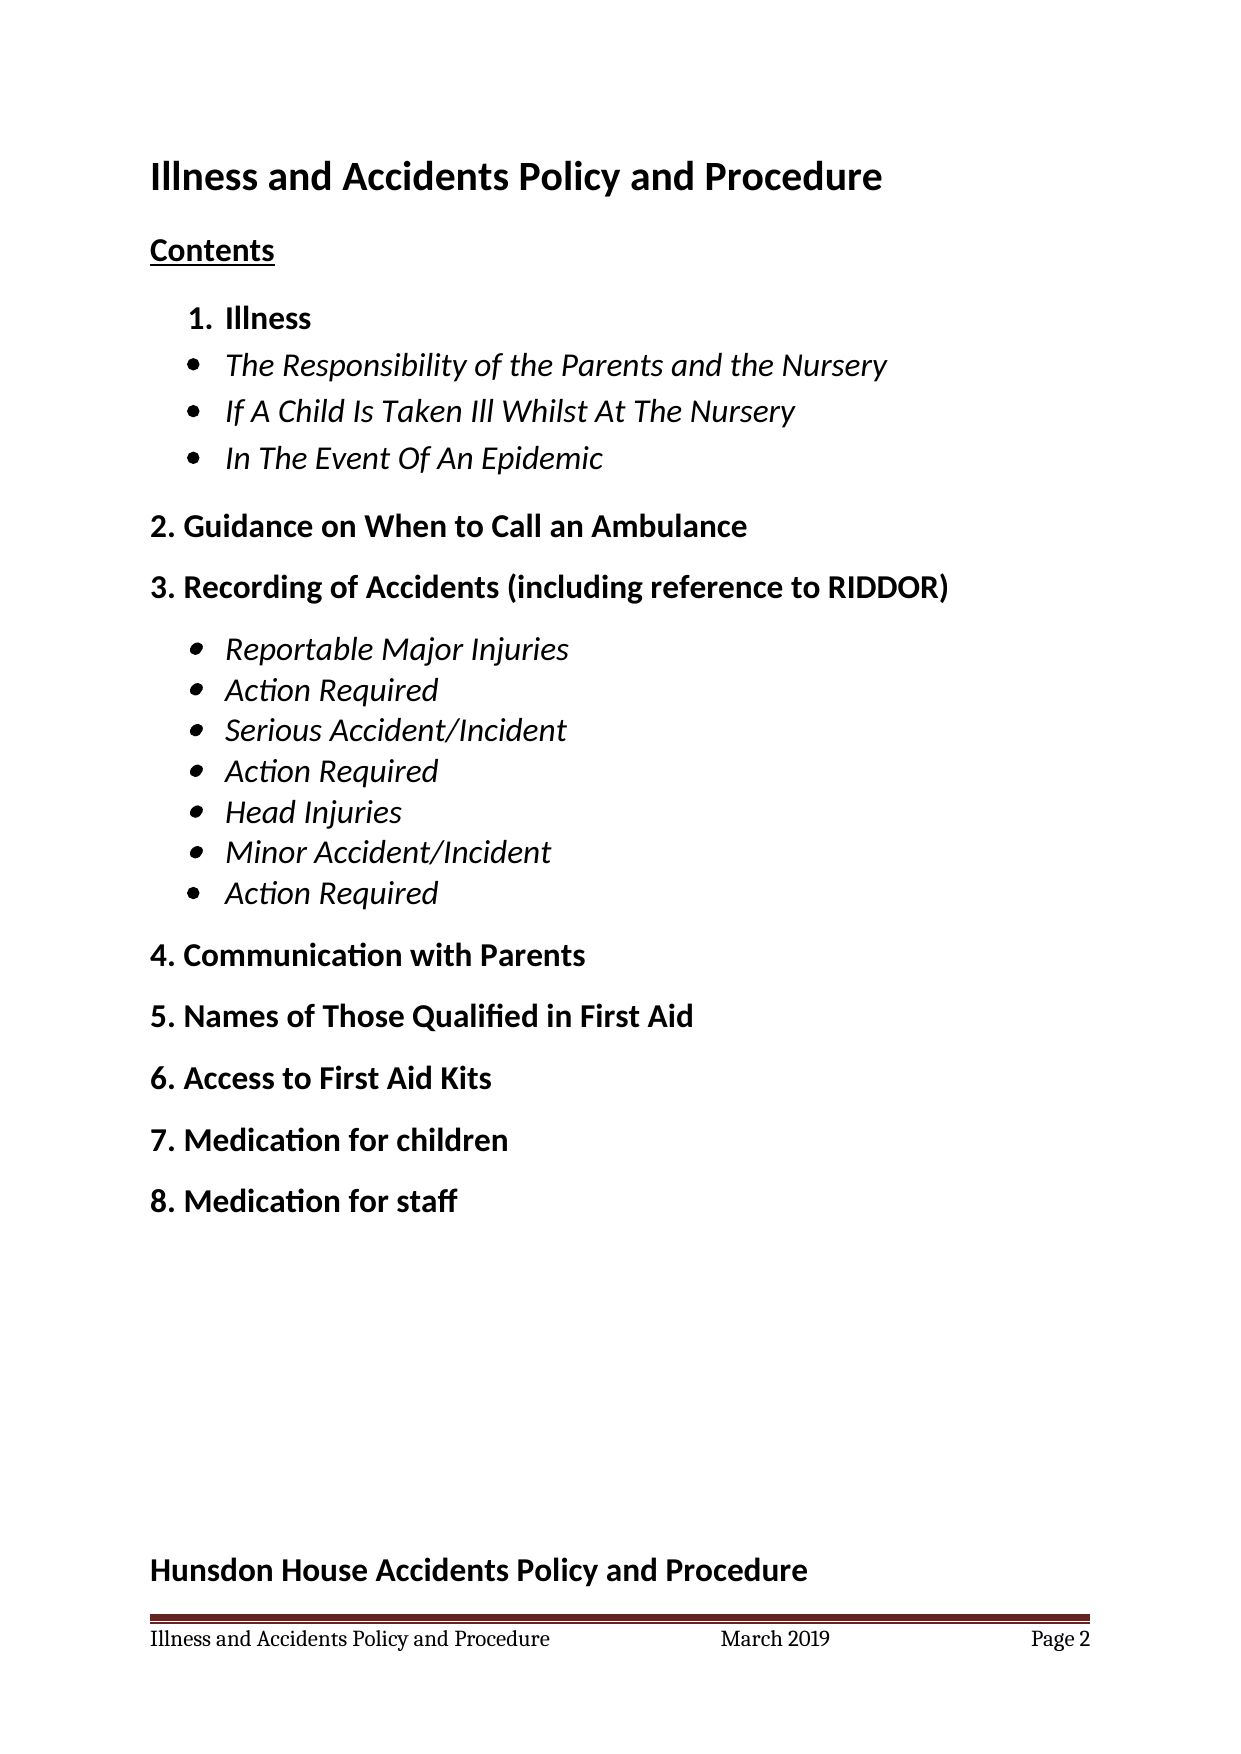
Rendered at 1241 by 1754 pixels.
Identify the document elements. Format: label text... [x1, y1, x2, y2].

text 4. Communication with Parents [150, 934, 1090, 974]
list Action Required [187, 872, 1090, 913]
list Action Required [187, 750, 1090, 791]
list Action Required [187, 669, 1090, 709]
list Reportable Major Injuries [187, 628, 1090, 669]
list Head Injuries [187, 791, 1090, 832]
text 2. Guidance on When to Call an Ambulance [150, 505, 1090, 546]
text 8. Medication for staff [150, 1180, 1090, 1221]
text 5. Names of Those Qualified in First Aid [150, 995, 1090, 1036]
text Illness and Accidents Policy and Procedure [150, 150, 1090, 201]
list If A Child Is Taken Ill Whilst At The Nursery [187, 390, 1090, 431]
text 7. Medication for children [150, 1118, 1090, 1159]
list In The Event Of An Epidemic [187, 437, 1090, 478]
list Minor Accident/Incident [187, 832, 1090, 872]
text Contents [150, 229, 1090, 270]
list Serious Accident/Incident [187, 709, 1090, 750]
list Illness [187, 297, 1090, 338]
text 6. Access to First Aid Kits [150, 1057, 1090, 1098]
text Hunsdon House Accidents Policy and Procedure [150, 1549, 1090, 1590]
list The Responsibility of the Parents and the Nursery [187, 344, 1090, 384]
text 3. Recording of Accidents (including reference to RIDDOR) [150, 566, 1090, 607]
